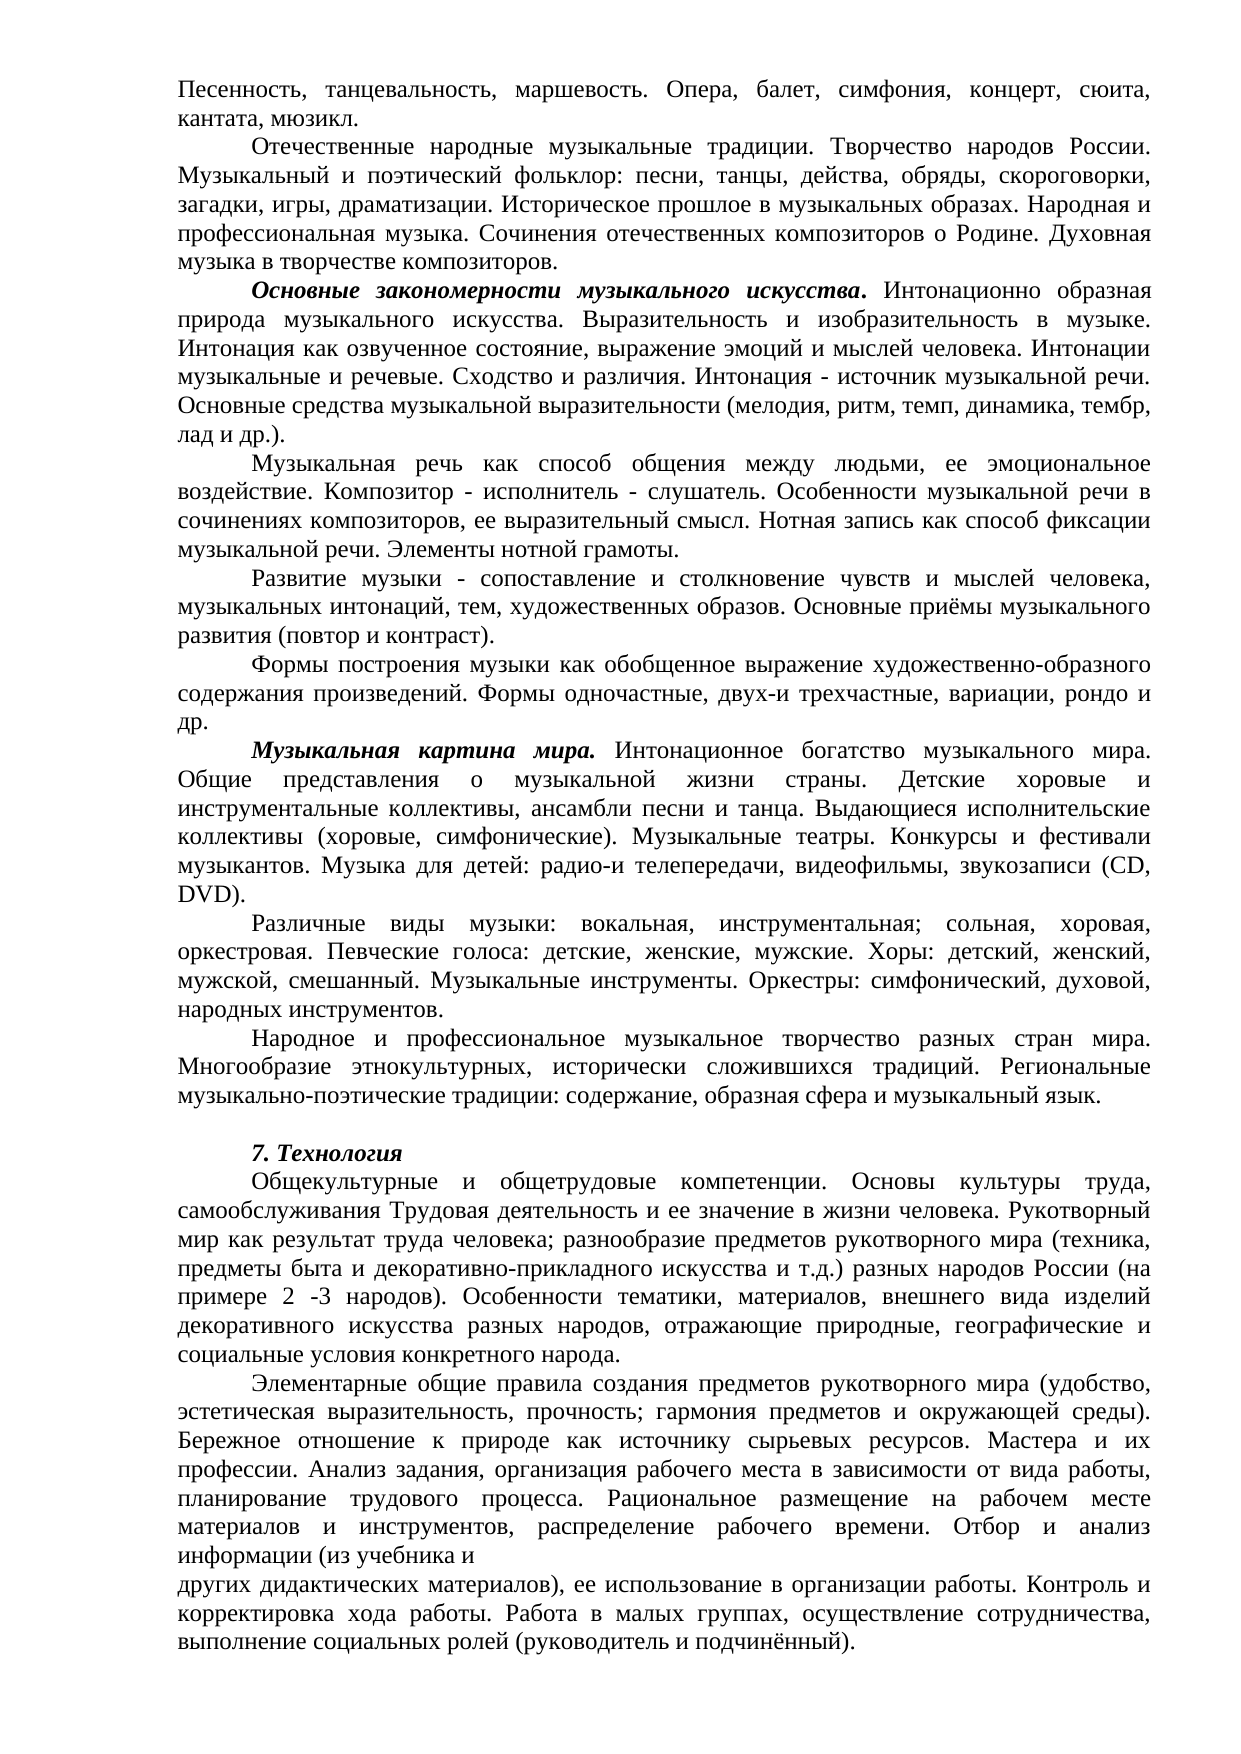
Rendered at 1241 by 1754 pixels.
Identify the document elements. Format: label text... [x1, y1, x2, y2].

text Общекультурные и общетрудовые компетенции. Основы культуры труда, самообслуживания Трудовая деятельность и ее значение в жизни человека. Рукотворный мир как результат труда человека; разнообразие предметов рукотворного мира (техника, предметы быта и декоративно-прикладного искусства и т.д.) разных народов России (на примере 2 -3 народов). Особенности тематики, материалов, внешнего вида изделий декоративного искусства разных народов, отражающие природные, географические и социальные условия конкретного народа. [177, 1166, 1152, 1368]
text Отечественные народные музыкальные традиции. Творчество народов России. Музыкальный и поэтический фольклор: песни, танцы, действа, обряды, скороговорки, загадки, игры, драматизации. Историческое прошлое в музыкальных образах. Народная и профессиональная музыка. Сочинения отечественных композиторов о Родине. Духовная музыка в творчестве композиторов. [177, 131, 1152, 275]
text Основные закономерности музыкального искусства. Интонационно образная природа музыкального искусства. Выразительность и изобразительность в музыке. Интонация как озвученное состояние, выражение эмоций и мыслей человека. Интонации музыкальные и речевые. Сходство и различия. Интонация - источник музыкальной речи. Основные средства музыкальной выразительности (мелодия, ритм, темп, динамика, тембр, лад и др.). [177, 275, 1152, 448]
text Музыкальная речь как способ общения между людьми, ее эмоциональное воздействие. Композитор - исполнитель - слушатель. Особенности музыкальной речи в сочинениях композиторов, ее выразительный смысл. Нотная запись как способ фиксации музыкальной речи. Элементы нотной грамоты. [177, 448, 1152, 563]
text Элементарные общие правила создания предметов рукотворного мира (удобство, эстетическая выразительность, прочность; гармония предметов и окружающей среды). Бережное отношение к природе как источнику сырьевых ресурсов. Мастера и их профессии. Анализ задания, организация рабочего места в зависимости от вида работы, планирование трудового процесса. Рациональное размещение на рабочем месте материалов и инструментов, распределение рабочего времени. Отбор и анализ информации (из учебника и [177, 1368, 1152, 1569]
text 7. Технология [177, 1138, 1152, 1166]
text Развитие музыки - сопоставление и столкновение чувств и мыслей человека, музыкальных интонаций, тем, художественных образов. Основные приёмы музыкального развития (повтор и контраст). [177, 563, 1152, 649]
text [177, 74, 1152, 131]
text Музыкальная картина мира. Интонационное богатство музыкального мира. Общие представления о музыкальной жизни страны. Детские хоровые и инструментальные коллективы, ансамбли песни и танца. Выдающиеся исполнительские коллективы (хоровые, симфонические). Музыкальные театры. Конкурсы и фестивали музыкантов. Музыка для детей: радио-и телепередачи, видеофильмы, звукозаписи (CD, DVD). [177, 735, 1152, 908]
text Народное и профессиональное музыкальное творчество разных стран мира. Многообразие этнокультурных, исторически сложившихся традиций. Региональные музыкально-поэтические традиции: содержание, образная сфера и музыкальный язык. [177, 1023, 1152, 1109]
text Формы построения музыки как обобщенное выражение художественно-образного содержания произведений. Формы одночастные, двух-и трехчастные, вариации, рондо и др. [177, 649, 1152, 735]
text других дидактических материалов), ее использование в организации работы. Контроль и корректировка хода работы. Работа в малых группах, осуществление сотрудничества, выполнение социальных ролей (руководитель и подчинённый). [177, 1569, 1152, 1655]
text Различные виды музыки: вокальная, инструментальная; сольная, хоровая, оркестровая. Певческие голоса: детские, женские, мужские. Хоры: детский, женский, мужской, смешанный. Музыкальные инструменты. Оркестры: симфонический, духовой, народных инструментов. [177, 908, 1152, 1023]
